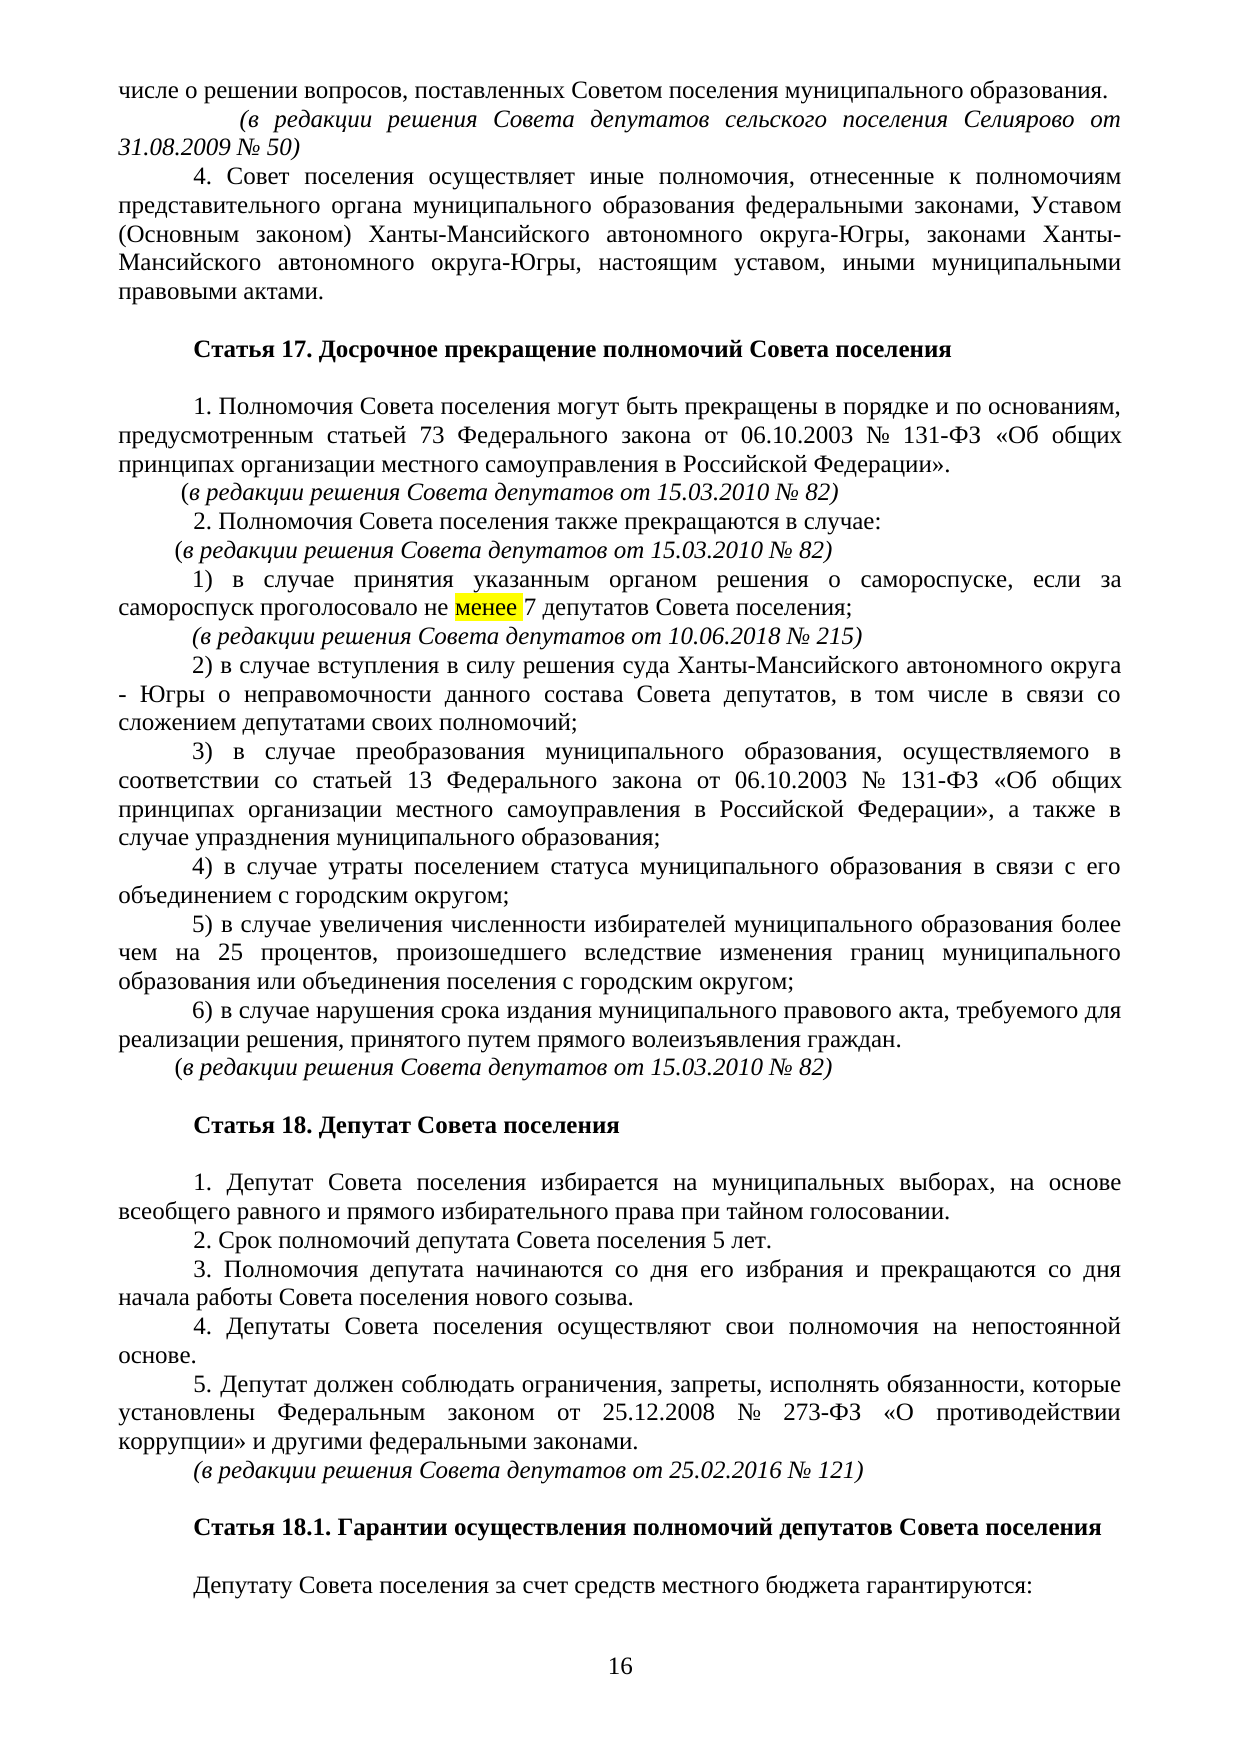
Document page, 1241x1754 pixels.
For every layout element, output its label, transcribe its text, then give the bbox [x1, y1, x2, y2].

text (в редакции решения Совета депутатов от 15.03.2010 № 82) [118, 477, 1122, 506]
text 3. Полномочия депутата начинаются со дня его избрания и прекращаются со дня начала работы Совета поселения нового созыва. [118, 1254, 1122, 1311]
text 2. Полномочия Совета поселения также прекращаются в случае: [118, 506, 1122, 535]
text 5. Депутат должен соблюдать ограничения, запреты, исполнять обязанности, которые установлены Федеральным законом от 25.12.2008 № 273-ФЗ «О противодействии коррупции» и другими федеральными законами. [118, 1369, 1122, 1455]
text 2. Срок полномочий депутата Совета поселения 5 лет. [118, 1225, 1122, 1254]
text 4) в случае утраты поселением статуса муниципального образования в связи с его объединением с городским округом; [118, 851, 1122, 909]
text (в редакции решения Совета депутатов сельского поселения Селиярово от 31.08.2009 № 50) [118, 104, 1122, 161]
text 2) в случае вступления в силу решения суда Ханты-Мансийского автономного округа - Югры о неправомочности данного состава Совета депутатов, в том числе в связи со сложением депутатами своих полномочий; [118, 650, 1122, 736]
text Статья 18. Депутат Совета поселения [118, 1110, 1122, 1139]
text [118, 75, 1122, 104]
text 4. Депутаты Совета поселения осуществляют свои полномочия на непостоянной основе. [118, 1311, 1122, 1369]
text 5) в случае увеличения численности избирателей муниципального образования более чем на 25 процентов, произошедшего вследствие изменения границ муниципального образования или объединения поселения с городским округом; [118, 909, 1122, 995]
text 6) в случае нарушения срока издания муниципального правового акта, требуемого для реализации решения, принятого путем прямого волеизъявления граждан. [118, 995, 1122, 1052]
text (в редакции решения Совета депутатов от 15.03.2010 № 82) [118, 535, 1122, 564]
text 3) в случае преобразования муниципального образования, осуществляемого в соответствии со статьей 13 Федерального закона от 06.10.2003 № 131-ФЗ «Об общих принципах организации местного самоуправления в Российской Федерации», а также в случае упразднения муниципального образования; [118, 736, 1122, 851]
text Депутату Совета поселения за счет средств местного бюджета гарантируются: [118, 1570, 1122, 1599]
text 1. Полномочия Совета поселения могут быть прекращены в порядке и по основаниям, предусмотренным статьей 73 Федерального закона от 06.10.2003 № 131-ФЗ «Об общих принципах организации местного самоуправления в Российской Федерации». [118, 391, 1122, 477]
text Статья 18.1. Гарантии осуществления полномочий депутатов Совета поселения [118, 1512, 1122, 1541]
text 4. Совет поселения осуществляет иные полномочия, отнесенные к полномочиям представительного органа муниципального образования федеральными законами, Уставом (Основным законом) Ханты-Мансийского автономного округа-Югры, законами Ханты-Мансийского автономного округа-Югры, настоящим уставом, иными муниципальными правовыми актами. [118, 161, 1122, 305]
text 1) в случае принятия указанным органом решения о самороспуске, если за самороспуск проголосовало не менее 7 депутатов Совета поселения; [118, 564, 1122, 621]
text (в редакции решения Совета депутатов от 25.02.2016 № 121) [118, 1455, 1122, 1484]
text (в редакции решения Совета депутатов от 10.06.2018 № 215) [118, 621, 1122, 650]
text Статья 17. Досрочное прекращение полномочий Совета поселения [118, 334, 1122, 362]
text 1. Депутат Совета поселения избирается на муниципальных выборах, на основе всеобщего равного и прямого избирательного права при тайном голосовании. [118, 1167, 1122, 1225]
text (в редакции решения Совета депутатов от 15.03.2010 № 82) [118, 1052, 1122, 1081]
